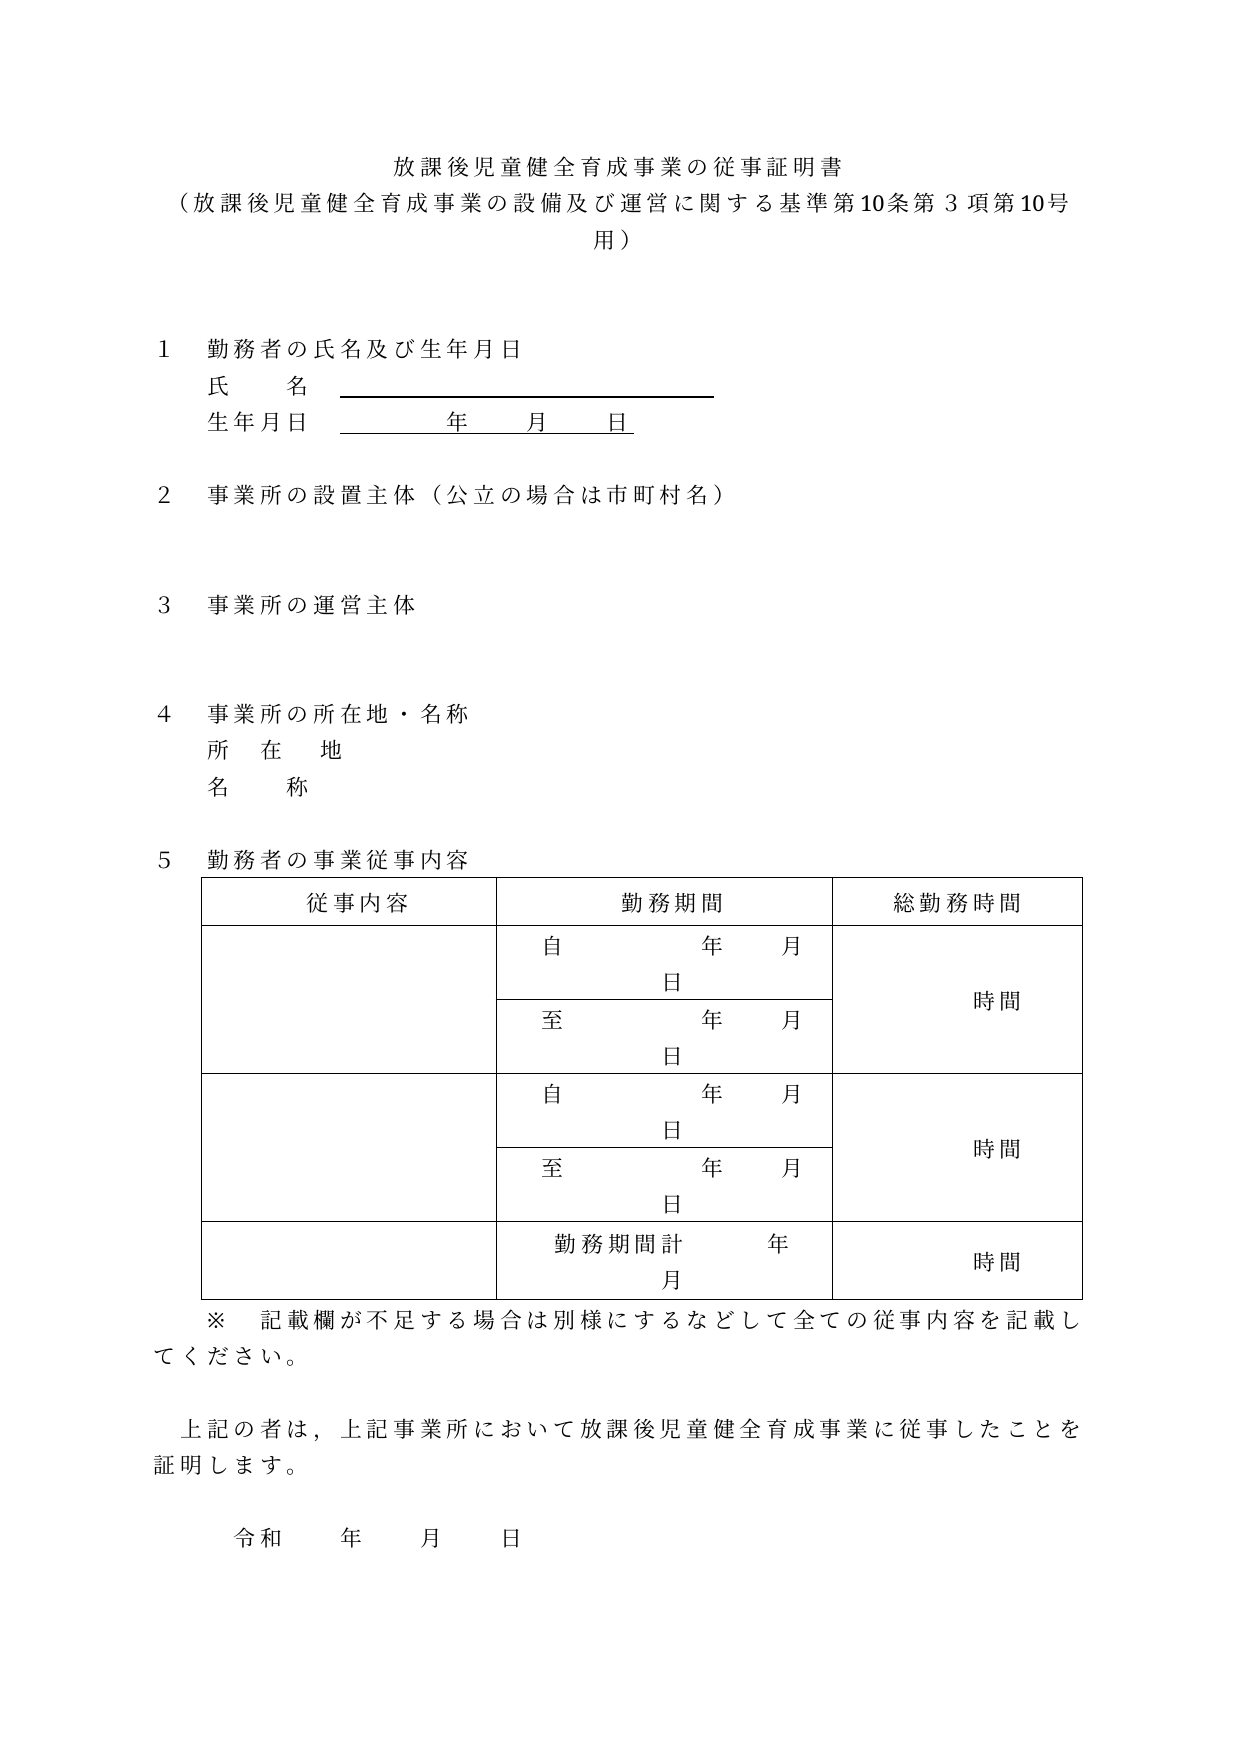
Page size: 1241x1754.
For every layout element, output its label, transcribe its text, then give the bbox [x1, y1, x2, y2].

text ４ 事業所の所在地・名称 [153, 695, 1087, 731]
table_cell [202, 926, 496, 1073]
text 名 称 [153, 768, 1087, 804]
text ２ 事業所の設置主体（公立の場合は市町村名） [153, 476, 1087, 512]
text 生年月日 年 月 日 [153, 403, 1087, 439]
table_header 従事内容 [202, 878, 496, 925]
table_cell [202, 1074, 496, 1221]
table_cell 時間 [833, 926, 1082, 1073]
table_cell 至 年 月 日 [497, 1000, 832, 1073]
table_cell [202, 1222, 496, 1299]
table_cell 至 年 月 日 [497, 1148, 832, 1221]
text 氏 名 [153, 367, 1087, 403]
text ※ 記載欄が不足する場合は別様にするなどして全ての従事内容を記載してください。 [153, 1300, 1087, 1373]
text （放課後児童健全育成事業の設備及び運営に関する基準第10条第３項第10号用） [153, 184, 1087, 257]
text １ 勤務者の氏名及び生年月日 [153, 330, 1087, 367]
text ３ 事業所の運営主体 [153, 585, 1087, 622]
text ５ 勤務者の事業従事内容 [153, 841, 1087, 877]
table_header 勤務期間 [497, 878, 832, 925]
table_cell 勤務期間計 年 月 [497, 1222, 832, 1299]
table_header 総勤務時間 [833, 878, 1082, 925]
text 所在地 [153, 731, 1087, 768]
table_cell 時間 [833, 1222, 1082, 1299]
table_cell 自 年 月 日 [497, 1074, 832, 1147]
table_cell 時間 [833, 1074, 1082, 1221]
text 令和 年 月 日 [153, 1519, 1087, 1556]
table_cell 自 年 月 日 [497, 926, 832, 999]
text 放課後児童健全育成事業の従事証明書 [153, 148, 1087, 184]
text 上記の者は，上記事業所において放課後児童健全育成事業に従事したことを証明します。 [153, 1410, 1087, 1483]
